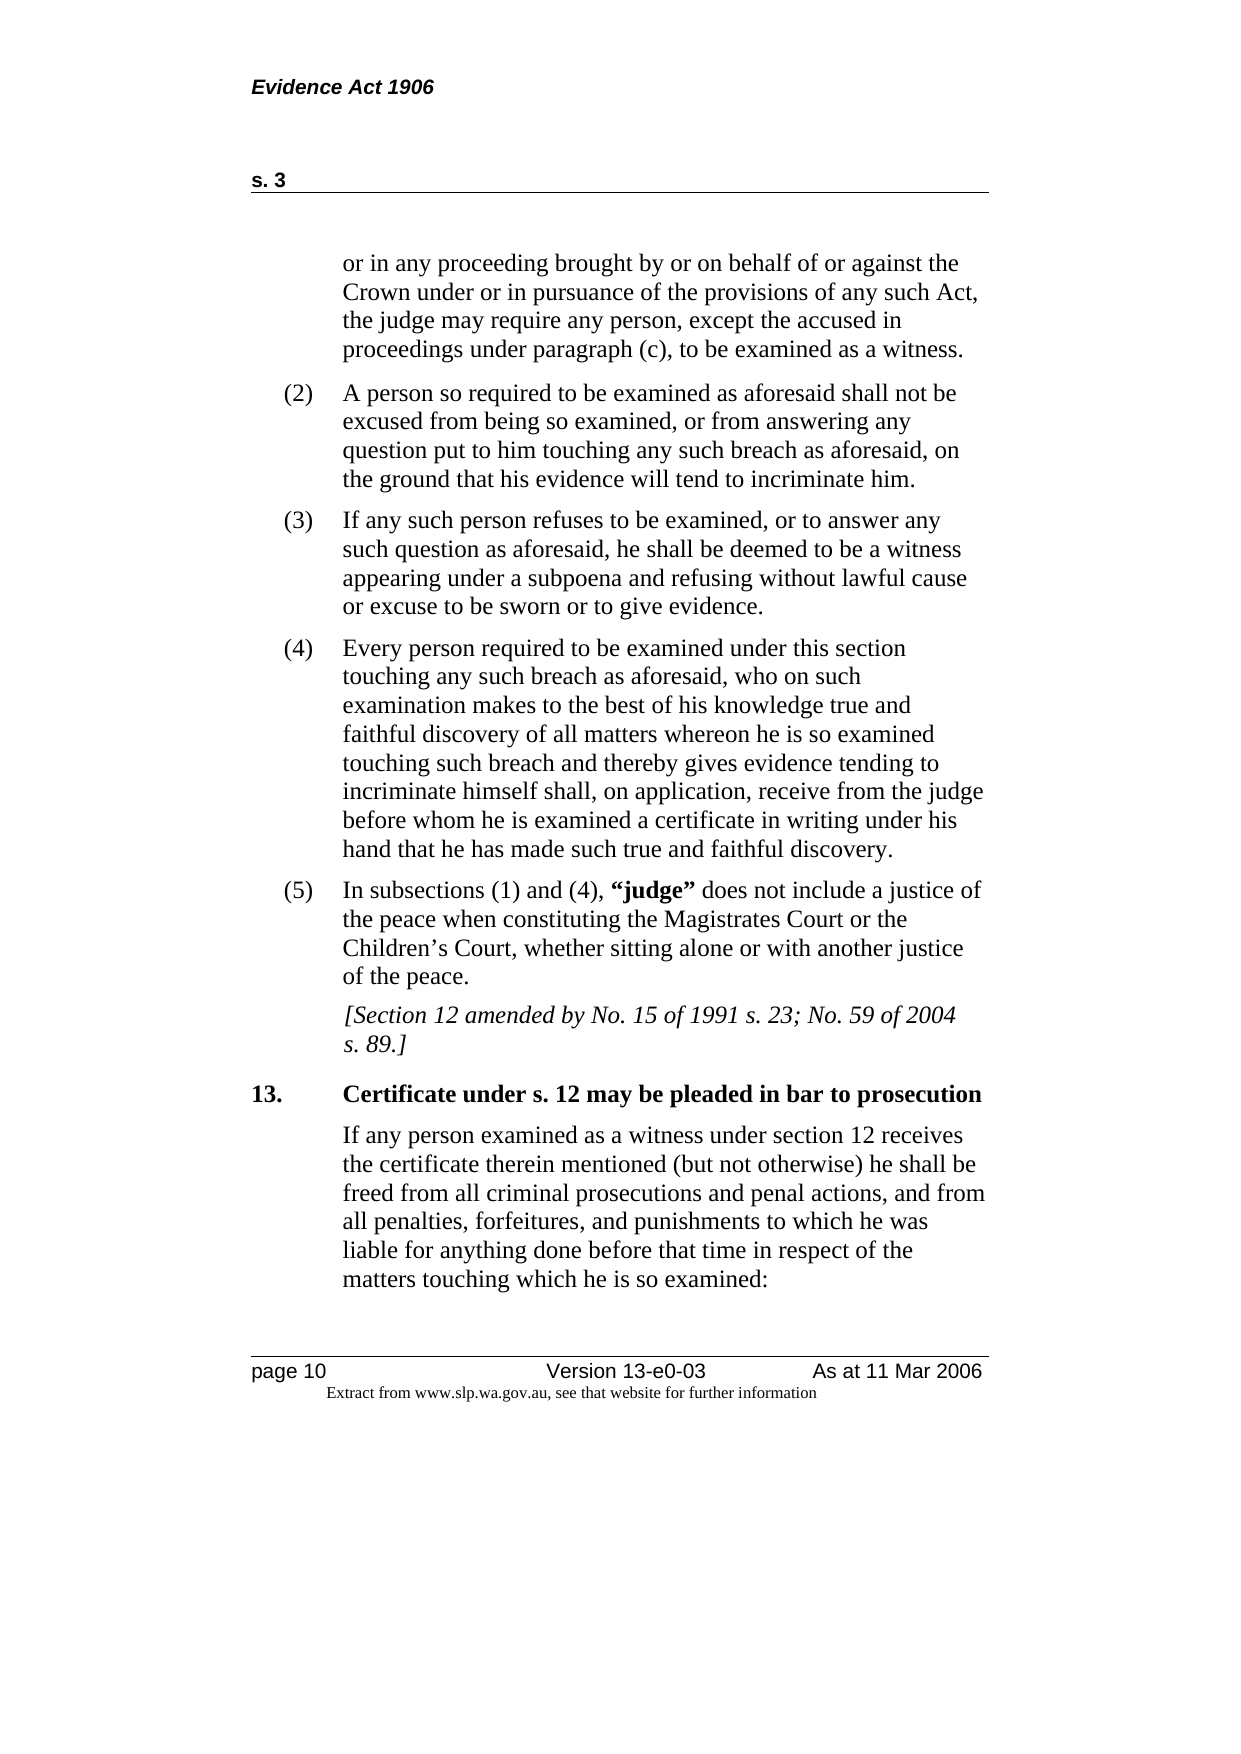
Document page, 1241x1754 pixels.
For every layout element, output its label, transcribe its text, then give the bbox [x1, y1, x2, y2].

text If any person examined as a witness under section 12 receives the certificate therein mentioned (but not otherwise) he shall be freed from all criminal prosecutions and penal actions, and from all penalties, forfeitures, and punishments to which he was liable for anything done before that time in respect of the matters touching which he is so examined: [251, 1120, 989, 1293]
text (4) Every person required to be examined under this section touching any such breach as aforesaid, who on such examination makes to the best of his knowledge true and faithful discovery of all matters whereon he is so examined touching such breach and thereby gives evidence tending to incriminate himself shall, on application, receive from the judge before whom he is examined a certificate in writing under his hand that he has made such true and faithful discovery. [251, 633, 989, 863]
text (5) In subsections (1) and (4), “judge” does not include a justice of the peace when constituting the Magistrates Court or the Children’s Court, whether sitting alone or with another justice of the peace. [251, 875, 989, 990]
text (2) A person so required to be examined as aforesaid shall not be excused from being so examined, or from answering any question put to him touching any such breach as aforesaid, on the ground that his evidence will tend to incriminate him. [251, 378, 989, 493]
subtitle 13. Certificate under s. 12 may be pleaded in bar to prosecution [251, 1079, 989, 1108]
text (3) If any such person refuses to be examined, or to answer any such question as aforesaid, he shall be deemed to be a witness appearing under a subpoena and refusing without lawful cause or excuse to be sworn or to give evidence. [251, 505, 989, 620]
text [Section 12 amended by No. 15 of 1991 s. 23; No. 59 of 2004 s. 89.] [251, 1001, 989, 1058]
text or in any proceeding brought by or on behalf of or against the Crown under or in pursuance of the provisions of any such Act, the judge may require any person, except the accused in proceedings under paragraph (c), to be examined as a witness. [251, 248, 989, 363]
